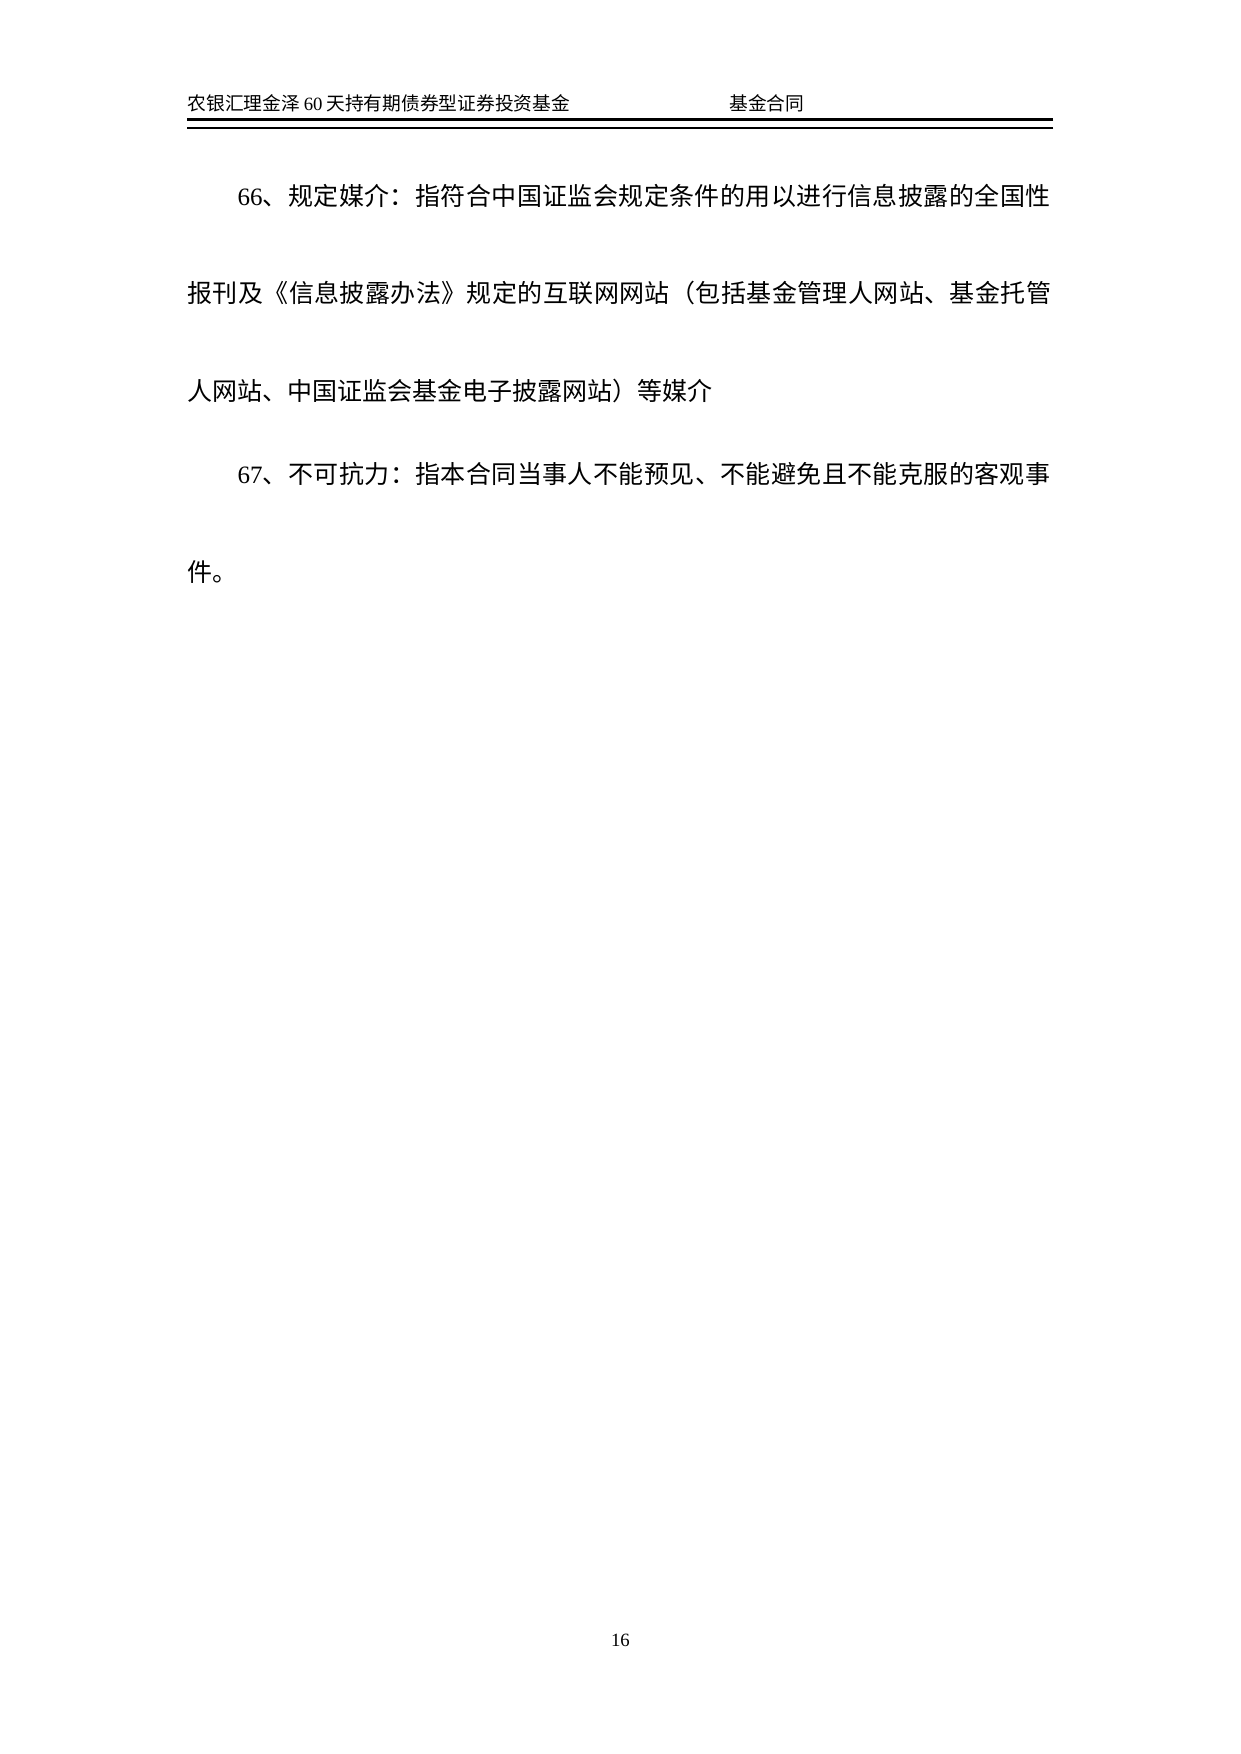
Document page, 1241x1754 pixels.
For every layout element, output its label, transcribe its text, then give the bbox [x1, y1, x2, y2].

text 67、不可抗力：指本合同当事人不能预见、不能避免且不能克服的客观事件。 [187, 440, 1053, 603]
text 66、规定媒介：指符合中国证监会规定条件的用以进行信息披露的全国性报刊及《信息披露办法》规定的互联网网站（包括基金管理人网站、基金托管人网站、中国证监会基金电子披露网站）等媒介 [187, 162, 1053, 422]
